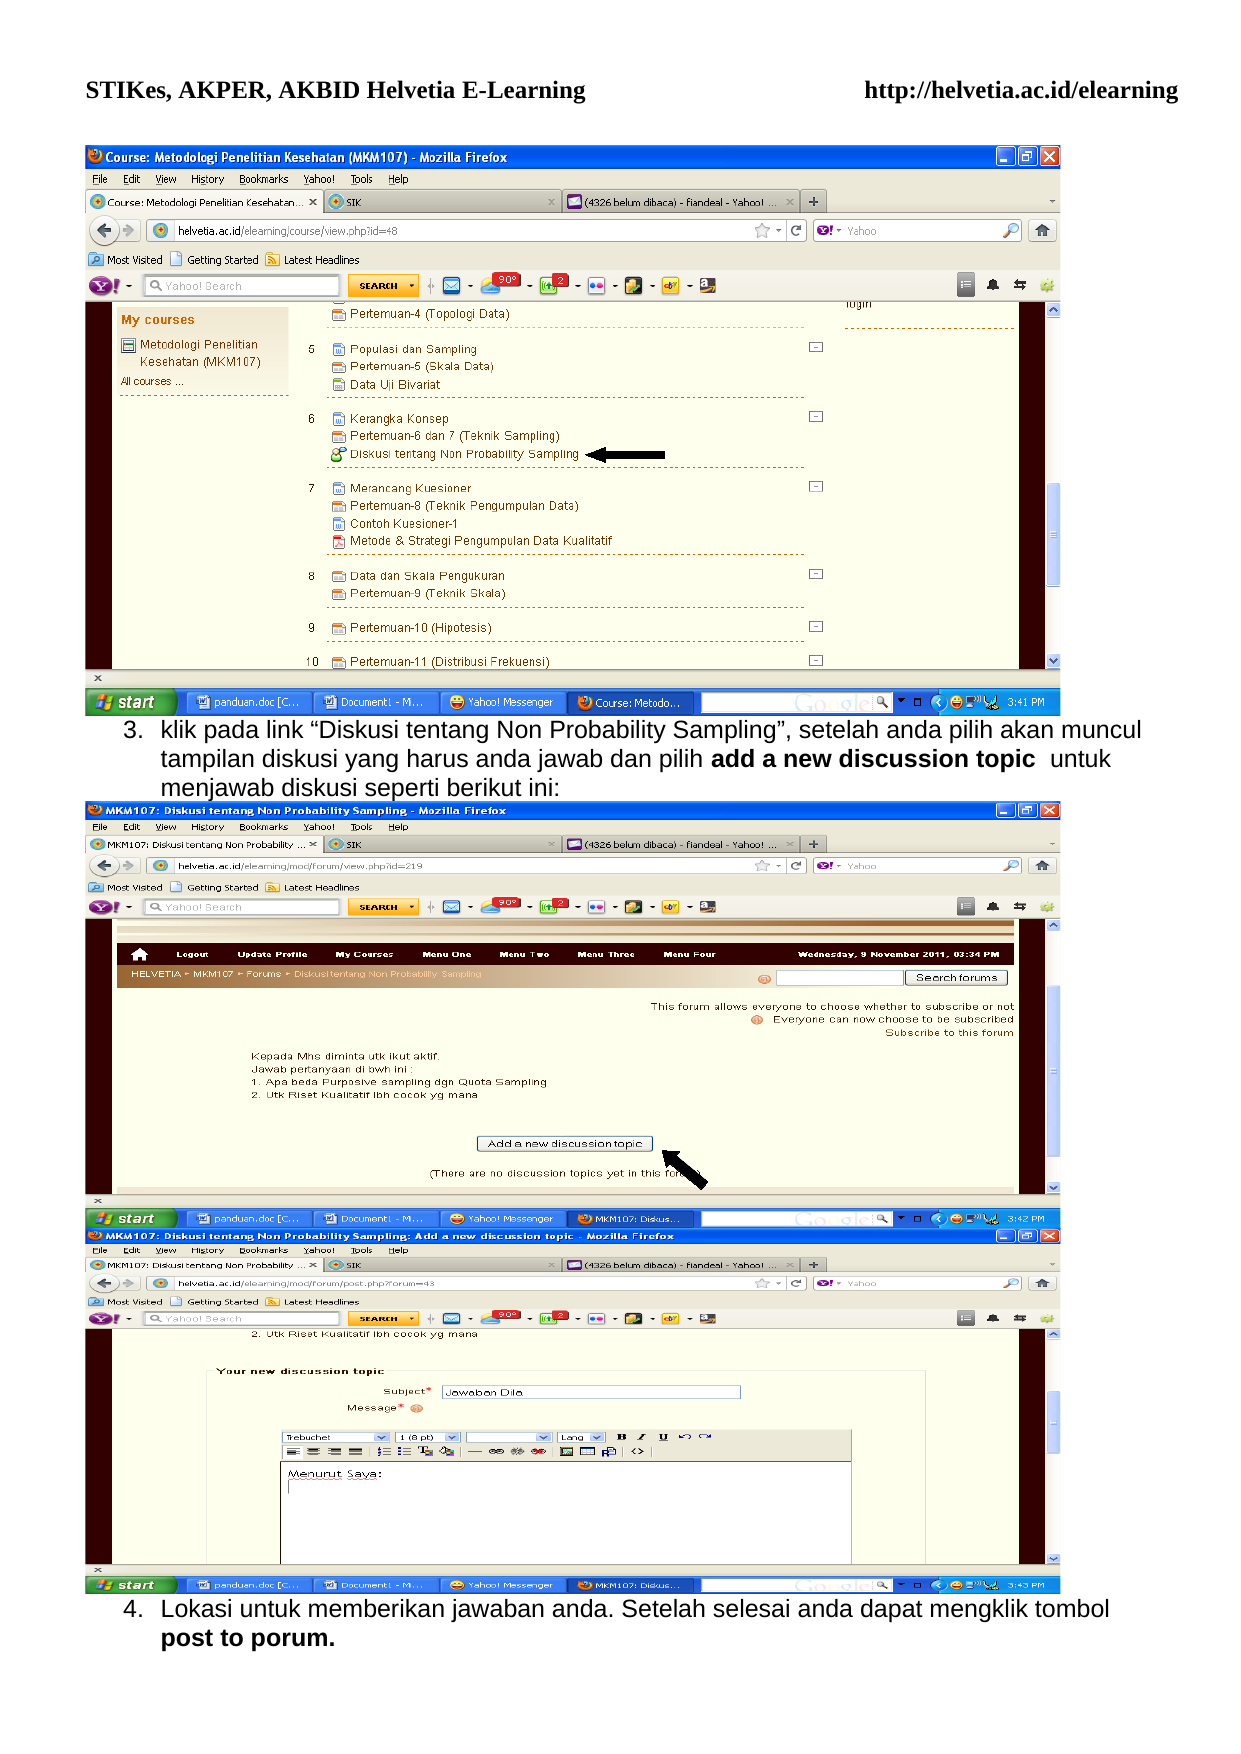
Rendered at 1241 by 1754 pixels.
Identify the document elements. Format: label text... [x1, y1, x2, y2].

picture [85, 145, 1061, 716]
picture [85, 801, 1061, 1594]
list Lokasi untuk memberikan jawaban anda. Setelah selesai anda dapat mengklik tombol post to porum. [123, 1594, 1161, 1651]
list klik pada link “Diskusi tentang Non Probability Sampling”, setelah anda pilih akan muncul tampilan diskusi yang harus anda jawab dan pilih add a new discussion topic untuk menjawab diskusi seperti berikut ini: [123, 715, 1161, 802]
